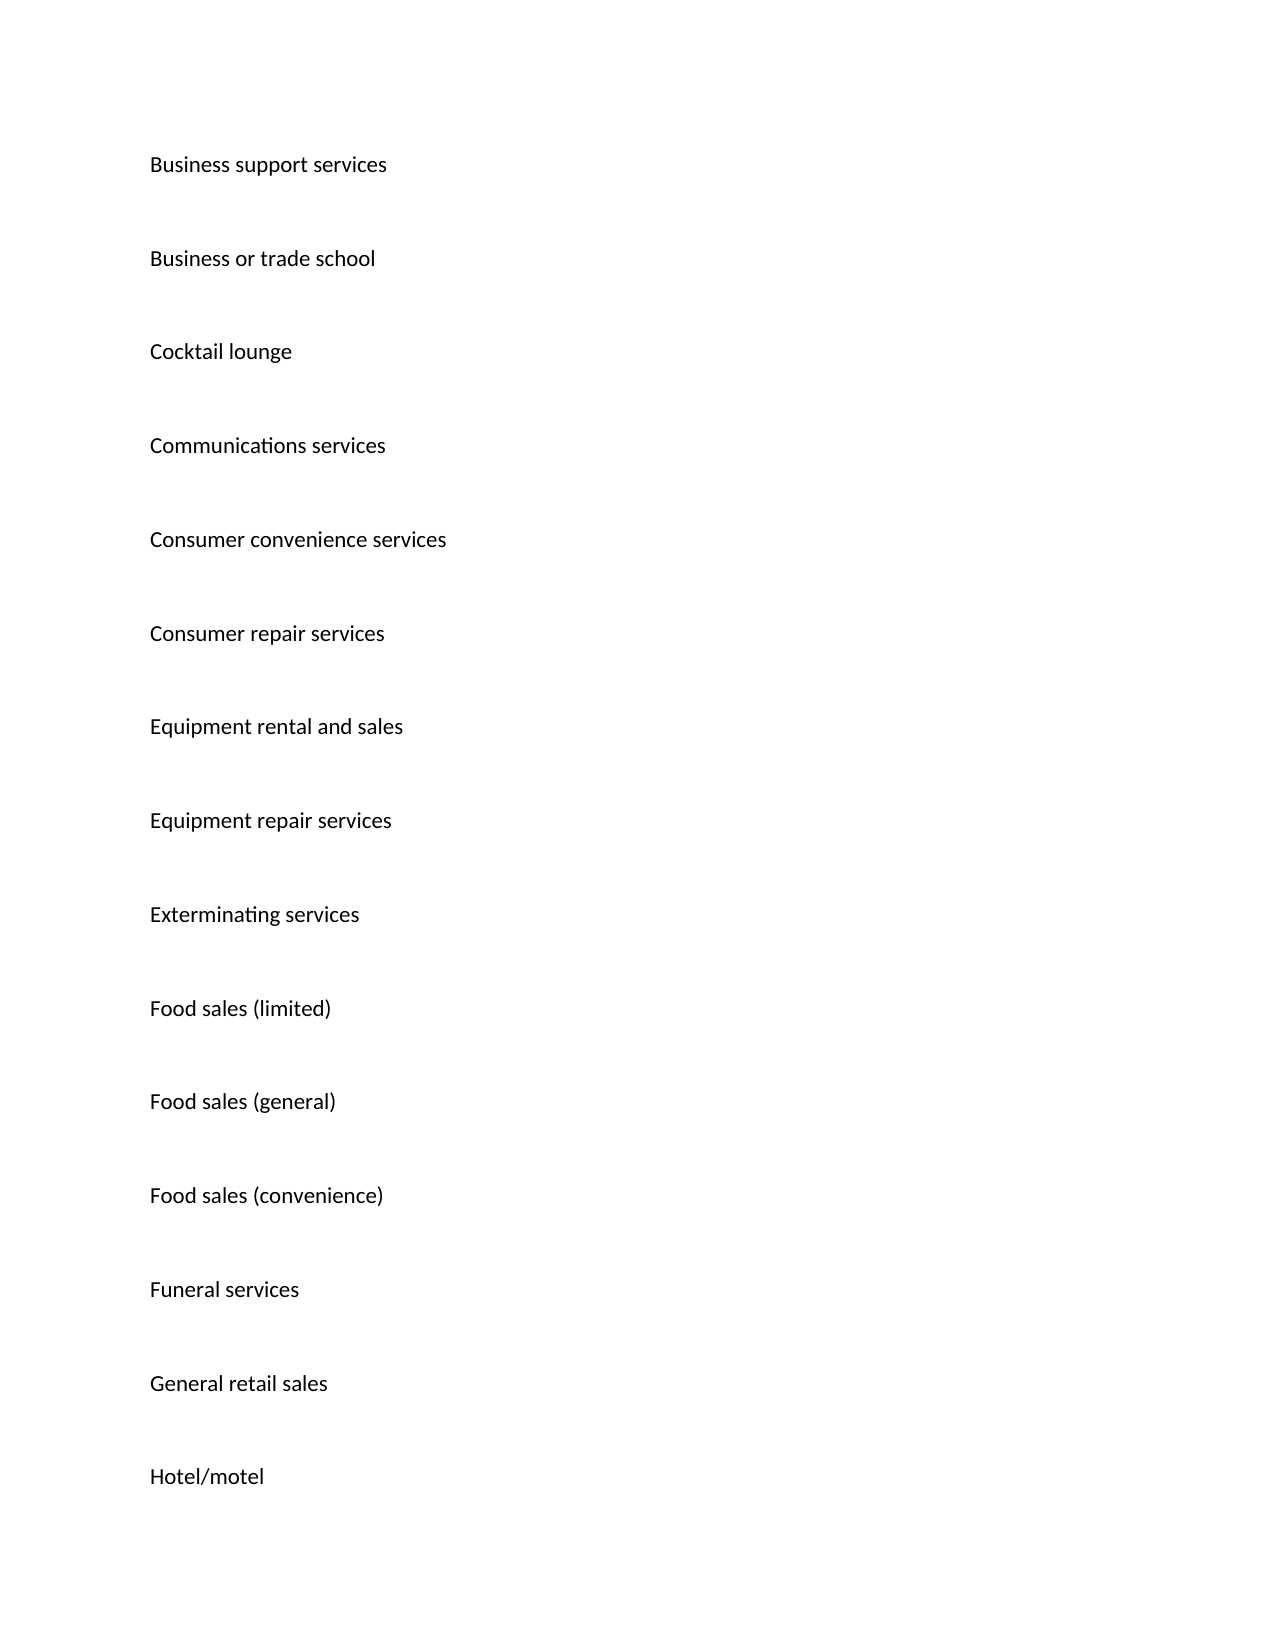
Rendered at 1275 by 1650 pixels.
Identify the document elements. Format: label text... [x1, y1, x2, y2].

text Equipment repair services [150, 806, 1125, 834]
text Hotel/motel [150, 1462, 1125, 1491]
text Food sales (limited) [150, 994, 1125, 1022]
text Consumer convenience services [150, 525, 1125, 553]
text Exterminating services [150, 900, 1125, 928]
text Funeral services [150, 1275, 1125, 1303]
text Communications services [150, 431, 1125, 459]
text General retail sales [150, 1369, 1125, 1397]
text Business support services [150, 150, 1125, 178]
text Cocktail lounge [150, 337, 1125, 366]
text Food sales (general) [150, 1087, 1125, 1116]
text Consumer repair services [150, 619, 1125, 647]
text Equipment rental and sales [150, 712, 1125, 741]
text Food sales (convenience) [150, 1181, 1125, 1209]
text Business or trade school [150, 244, 1125, 272]
